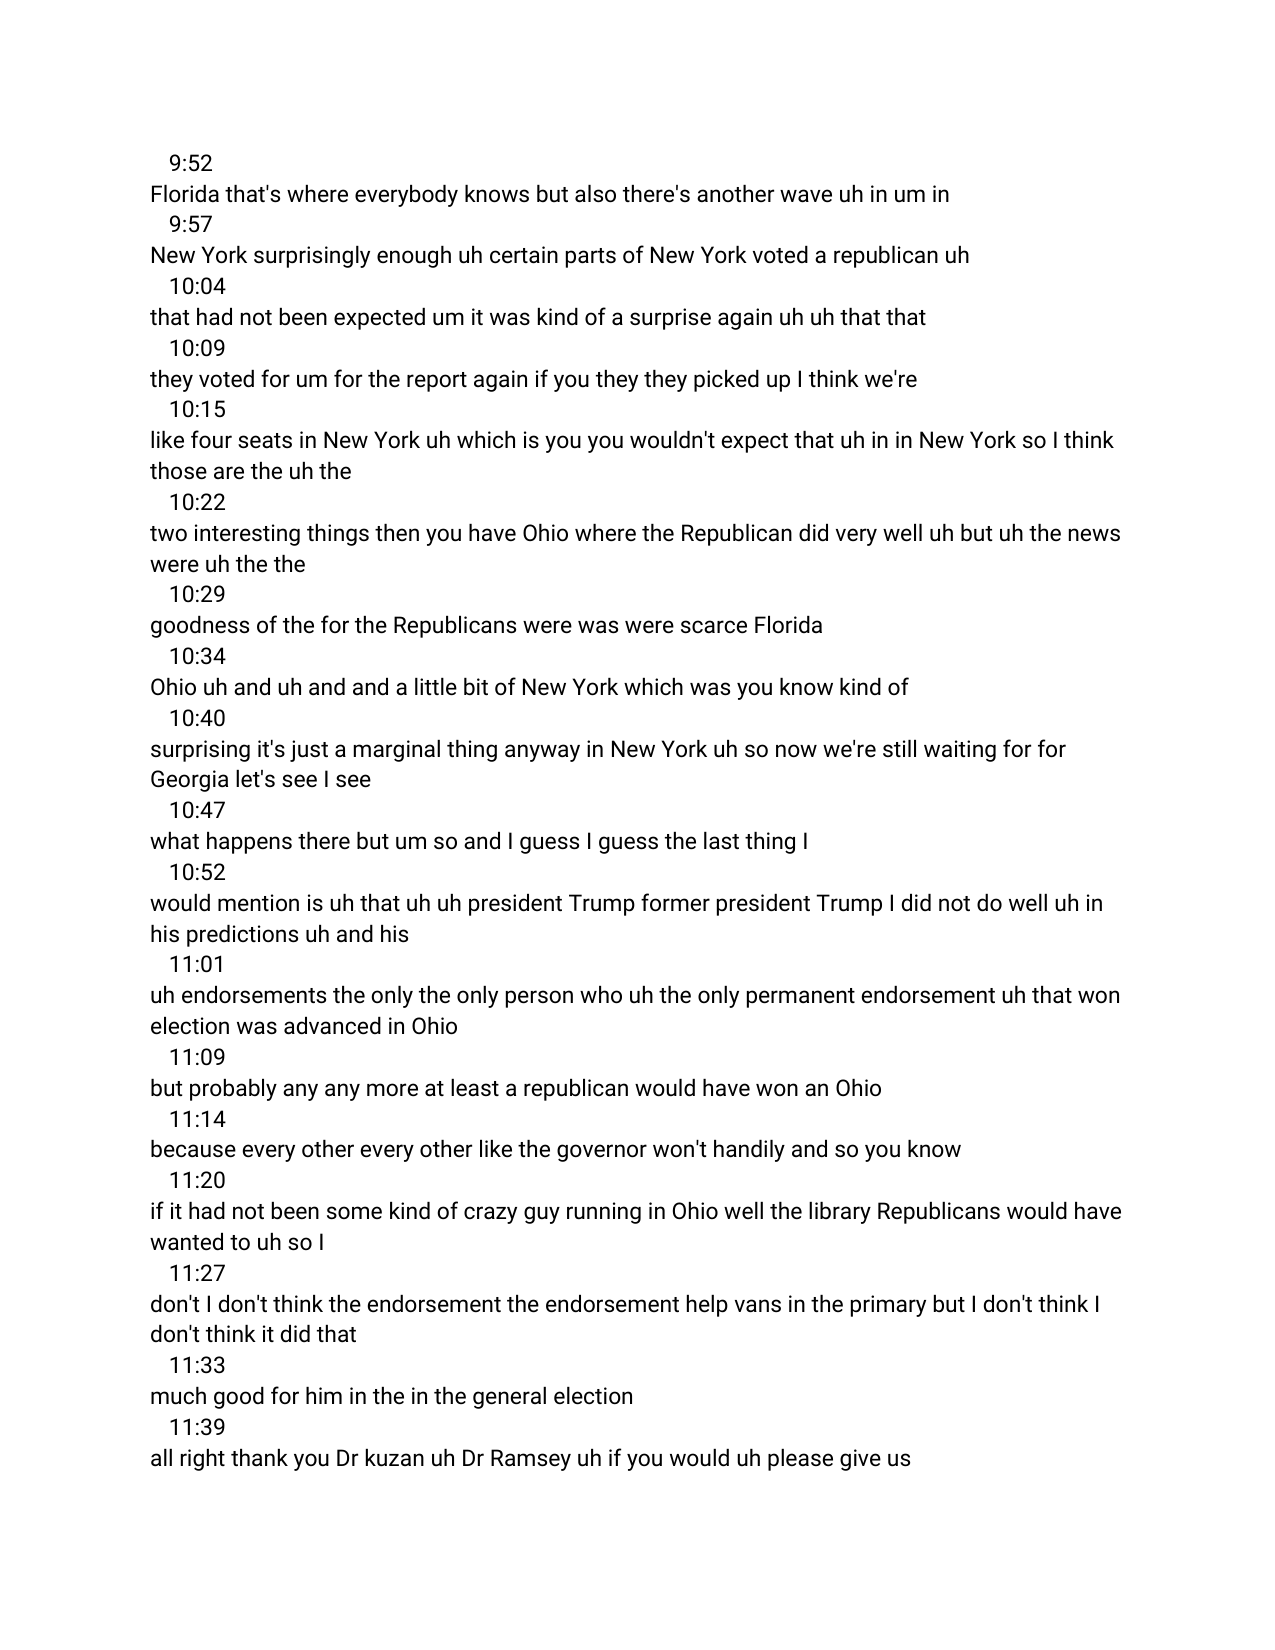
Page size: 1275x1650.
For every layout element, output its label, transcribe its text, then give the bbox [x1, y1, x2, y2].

text 9:52 [169, 150, 1100, 177]
text 11:14 [169, 1106, 1100, 1133]
text 9:57 [169, 212, 1100, 238]
text because every other every other like the governor won't handily and so you know [150, 1137, 1125, 1163]
text what happens there but um so and I guess I guess the last thing I [150, 828, 1125, 855]
text 10:04 [169, 273, 1100, 300]
text 11:39 [169, 1414, 1100, 1441]
text 10:47 [169, 797, 1100, 824]
text 11:20 [169, 1167, 1100, 1194]
text like four seats in New York uh which is you you wouldn't expect that uh in in New York so I think those are the uh the [150, 427, 1125, 485]
text all right thank you Dr kuzan uh Dr Ramsey uh if you would uh please give us [150, 1445, 1125, 1472]
text 10:52 [169, 859, 1100, 886]
text Ohio uh and uh and and a little bit of New York which was you know kind of [150, 674, 1125, 701]
text 10:22 [169, 489, 1100, 516]
text 10:09 [169, 335, 1100, 362]
text that had not been expected um it was kind of a surprise again uh uh that that [150, 304, 1125, 331]
text 10:29 [169, 582, 1100, 608]
text 11:27 [169, 1260, 1100, 1287]
text 10:34 [169, 643, 1100, 670]
text 11:33 [169, 1352, 1100, 1379]
text would mention is uh that uh uh president Trump former president Trump I did not do well uh in his predictions uh and his [150, 890, 1125, 948]
text goodness of the for the Republicans were was were scarce Florida [150, 612, 1125, 639]
text surprising it's just a marginal thing anyway in New York uh so now we're still waiting for for Georgia let's see I see [150, 736, 1125, 793]
text 11:09 [169, 1044, 1100, 1071]
text Florida that's where everybody knows but also there's another wave uh in um in [150, 181, 1125, 208]
text 10:40 [169, 705, 1100, 732]
text two interesting things then you have Ohio where the Republican did very well uh but uh the news were uh the the [150, 520, 1125, 578]
text don't I don't think the endorsement the endorsement help vans in the primary but I don't think I don't think it did that [150, 1291, 1125, 1348]
text New York surprisingly enough uh certain parts of New York voted a republican uh [150, 242, 1125, 269]
text they voted for um for the report again if you they they picked up I think we're [150, 366, 1125, 393]
text if it had not been some kind of crazy guy running in Ohio well the library Republicans would have wanted to uh so I [150, 1198, 1125, 1256]
text 11:01 [169, 952, 1100, 978]
text but probably any any more at least a republican would have won an Ohio [150, 1075, 1125, 1102]
text much good for him in the in the general election [150, 1383, 1125, 1410]
text uh endorsements the only the only person who uh the only permanent endorsement uh that won election was advanced in Ohio [150, 982, 1125, 1040]
text 10:15 [169, 397, 1100, 423]
